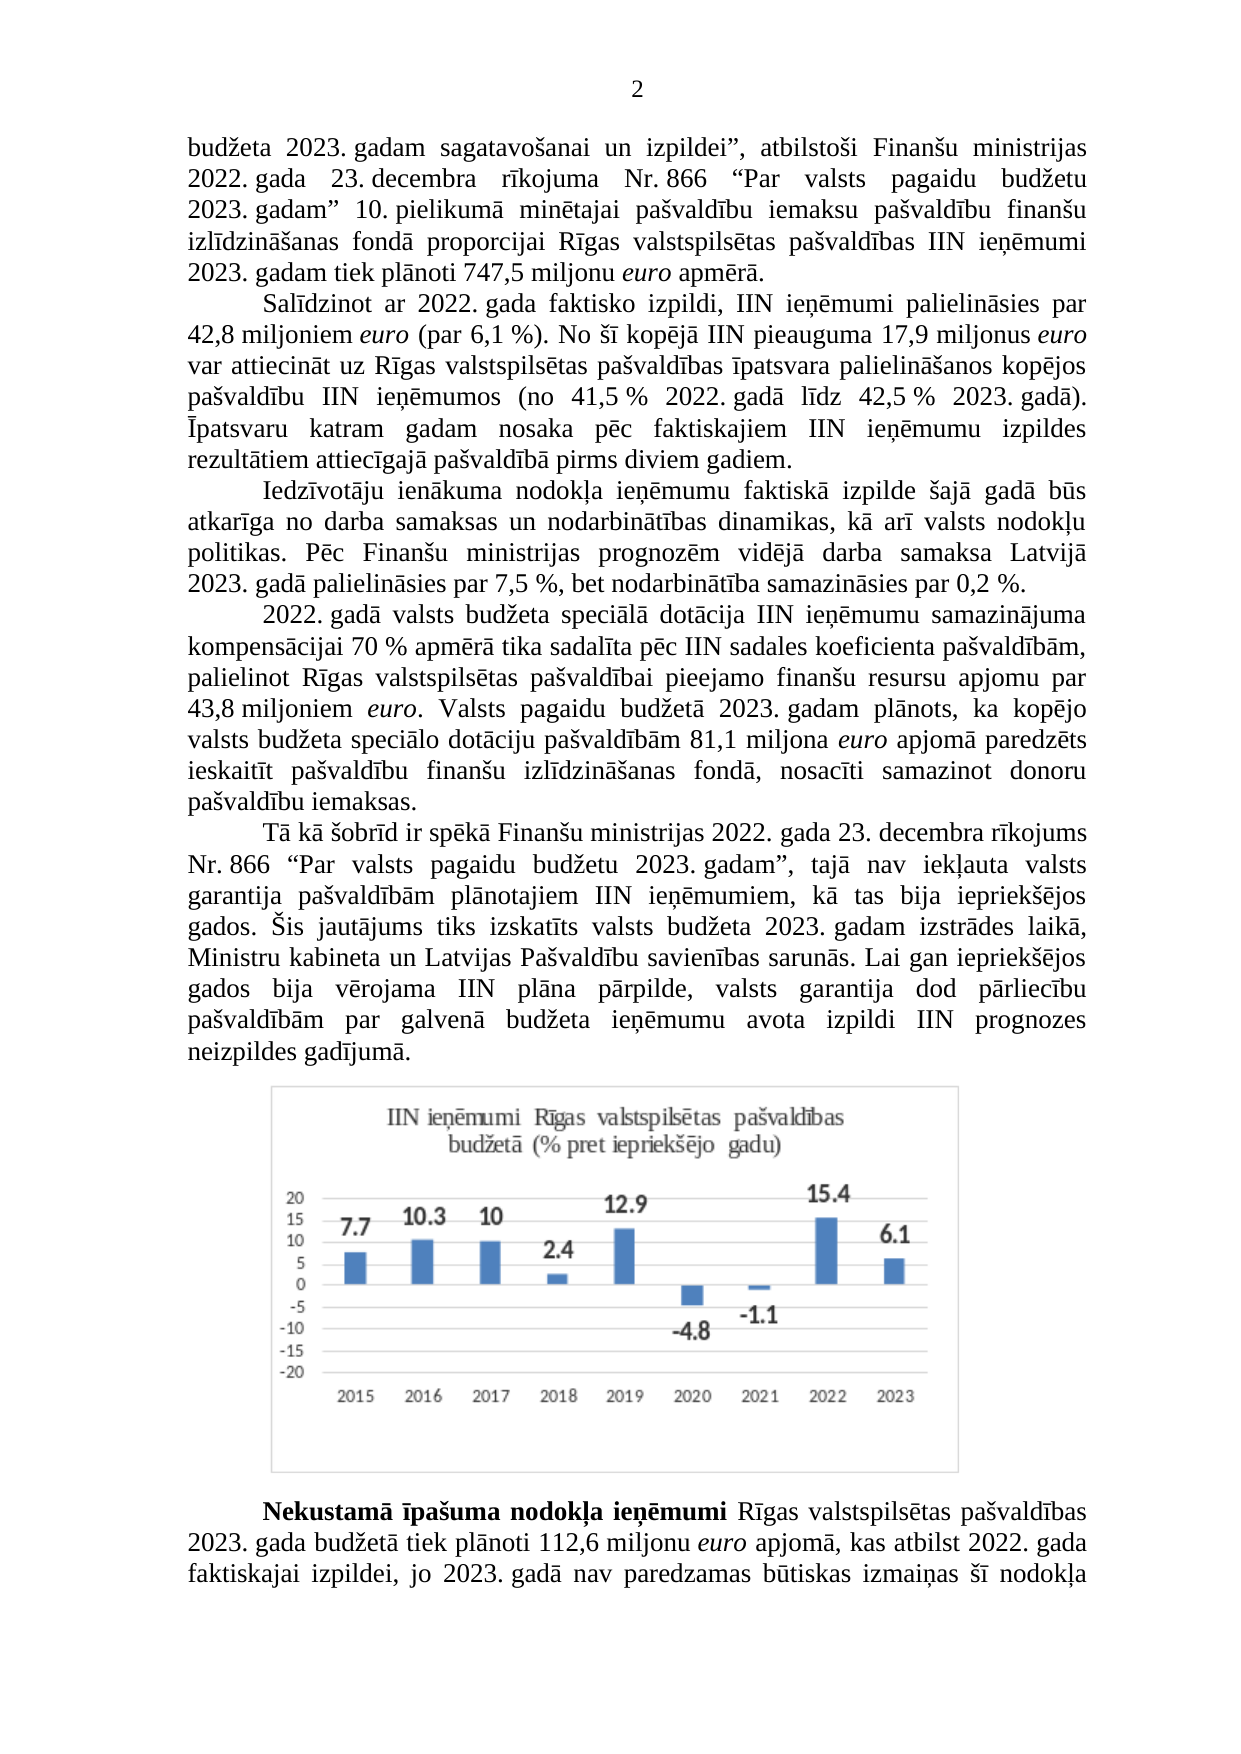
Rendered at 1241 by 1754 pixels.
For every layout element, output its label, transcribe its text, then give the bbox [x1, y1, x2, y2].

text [187, 131, 1087, 287]
text Tā kā šobrīd ir spēkā Finanšu ministrijas 2022. gada 23. decembra rīkojums Nr. 866 “Par valsts pagaidu budžetu 2023. gadam”, tajā nav iekļauta valsts garantija pašvaldībām plānotajiem IIN ieņēmumiem, kā tas bija iepriekšējos gados. Šis jautājums tiks izskatīts valsts budžeta 2023. gadam izstrādes laikā, Ministru kabineta un Latvijas Pašvaldību savienības sarunās. Lai gan iepriekšējos gados bija vērojama IIN plāna pārpilde, valsts garantija dod pārliecību pašvaldībām par galvenā budžeta ieņēmumu avota izpildi IIN prognozes neizpildes gadījumā. [187, 817, 1087, 1066]
text Salīdzinot ar 2022. gada faktisko izpildi, IIN ieņēmumi palielināsies par 42,8 miljoniem euro (par 6,1 %). No šī kopējā IIN pieauguma 17,9 miljonus euro var attiecināt uz Rīgas valstspilsētas pašvaldības īpatsvara palielināšanos kopējos pašvaldību IIN ieņēmumos (no 41,5 % 2022. gadā līdz 42,5 % 2023. gadā). Īpatsvaru katram gadam nosaka pēc faktiskajiem IIN ieņēmumu izpildes rezultātiem attiecīgajā pašvaldībā pirms diviem gadiem. [187, 287, 1087, 474]
text 2022. gadā valsts budžeta speciālā dotācija IIN ieņēmumu samazinājuma kompensācijai 70 % apmērā tika sadalīta pēc IIN sadales koeficienta pašvaldībām, palielinot Rīgas valstspilsētas pašvaldībai pieejamo finanšu resursu apjomu par 43,8 miljoniem euro. Valsts pagaidu budžetā 2023. gadam plānots, ka kopējo valsts budžeta speciālo dotāciju pašvaldībām 81,1 miljona euro apjomā paredzēts ieskaitīt pašvaldību finanšu izlīdzināšanas fondā, nosacīti samazinot donoru pašvaldību iemaksas. [187, 598, 1087, 817]
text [187, 1495, 1087, 1589]
text Iedzīvotāju ienākuma nodokļa ieņēmumu faktiskā izpilde šajā gadā būs atkarīga no darba samaksas un nodarbinātības dinamikas, kā arī valsts nodokļu politikas. Pēc Finanšu ministrijas prognozēm vidējā darba samaksa Latvijā 2023. gadā palielināsies par 7,5 %, bet nodarbinātība samazināsies par 0,2 %. [187, 474, 1087, 598]
